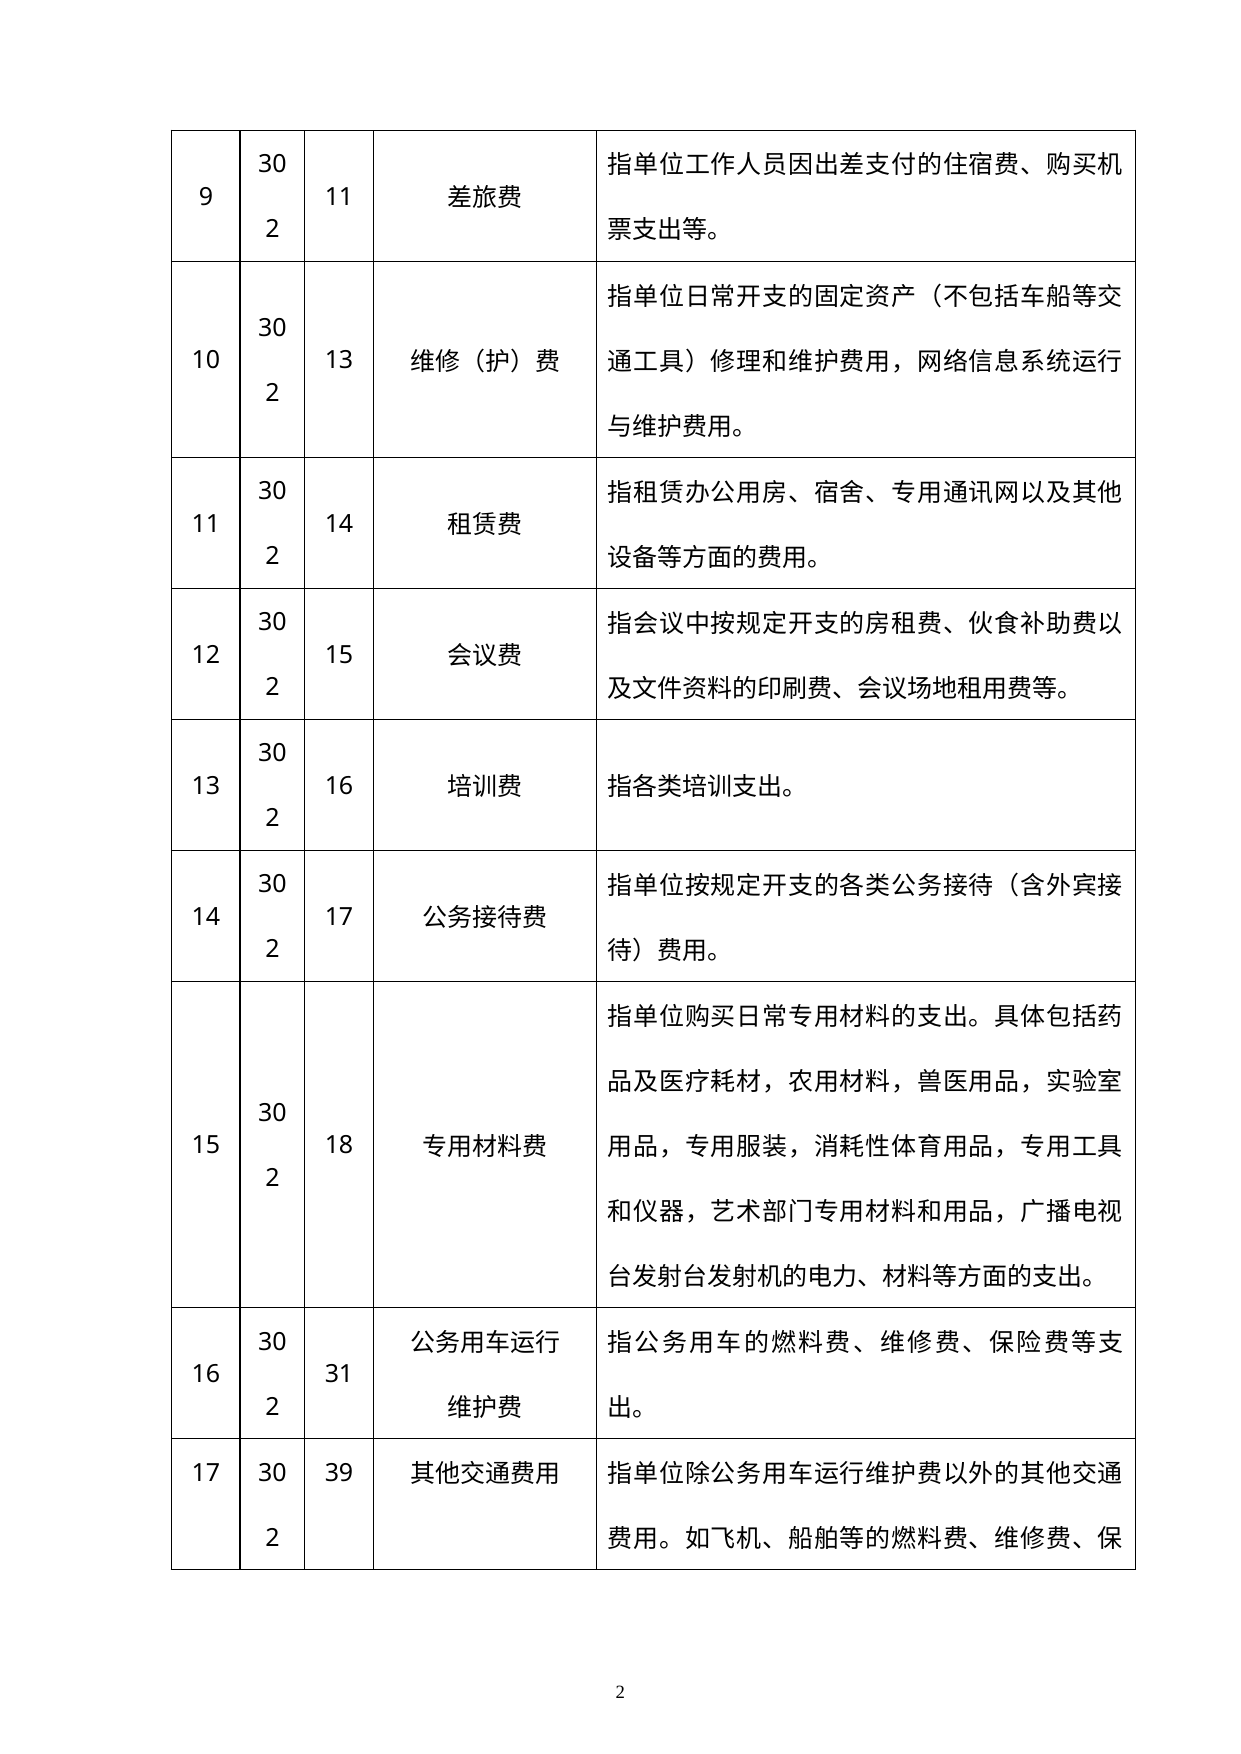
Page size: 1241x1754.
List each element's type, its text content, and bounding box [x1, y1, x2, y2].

table_cell 17 [172, 1439, 239, 1569]
table_cell 培训费 [374, 720, 596, 850]
table_cell 302 [241, 851, 304, 981]
table_cell 302 [241, 1439, 304, 1569]
table_cell 10 [172, 262, 239, 457]
table_cell 16 [172, 1308, 239, 1438]
table_cell 公务用车运行 维护费 [374, 1308, 596, 1438]
table_cell 302 [241, 720, 304, 850]
table_cell 15 [305, 589, 373, 719]
table_cell 17 [305, 851, 373, 981]
table_cell 11 [172, 458, 239, 588]
table_cell 公务接待费 [374, 851, 596, 981]
table_cell 指公务用车的燃料费、维修费、保险费等支出。 [597, 1308, 1135, 1438]
table_cell 指单位按规定开支的各类公务接待（含外宾接待）费用。 [597, 851, 1135, 981]
table_cell 专用材料费 [374, 982, 596, 1307]
table_cell 302 [241, 262, 304, 457]
table_cell 14 [305, 458, 373, 588]
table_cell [597, 1439, 1135, 1569]
table_cell 39 [305, 1439, 373, 1569]
table_cell 会议费 [374, 589, 596, 719]
table_cell 指会议中按规定开支的房租费、伙食补助费以及文件资料的印刷费、会议场地租用费等。 [597, 589, 1135, 719]
table_cell 指单位日常开支的固定资产（不包括车船等交通工具）修理和维护费用，网络信息系统运行与维护费用。 [597, 262, 1135, 457]
table_cell 15 [172, 982, 239, 1307]
table_cell 14 [172, 851, 239, 981]
table_cell 12 [172, 589, 239, 719]
table_cell 租赁费 [374, 458, 596, 588]
table_cell 11 [305, 131, 373, 261]
table_cell 302 [241, 589, 304, 719]
table_cell 指单位购买日常专用材料的支出。具体包括药品及医疗耗材，农用材料，兽医用品，实验室用品，专用服装，消耗性体育用品，专用工具和仪器，艺术部门专用材料和用品，广播电视台发射台发射机的电力、材料等方面的支出。 [597, 982, 1135, 1307]
table_cell 维修（护）费 [374, 262, 596, 457]
table_cell 16 [305, 720, 373, 850]
table_cell 18 [305, 982, 373, 1307]
table_cell 指单位工作人员因出差支付的住宿费、购买机票支出等。 [597, 131, 1135, 261]
table_cell 302 [241, 131, 304, 261]
table_cell 9 [172, 131, 239, 261]
table_cell 302 [241, 982, 304, 1307]
table_cell 31 [305, 1308, 373, 1438]
table_cell 13 [172, 720, 239, 850]
table_cell 其他交通费用 [374, 1439, 596, 1569]
table_cell 13 [305, 262, 373, 457]
table_cell 指各类培训支出。 [597, 720, 1135, 850]
table_cell 302 [241, 458, 304, 588]
table_cell 302 [241, 1308, 304, 1438]
table_cell 差旅费 [374, 131, 596, 261]
table_cell 指租赁办公用房、宿舍、专用通讯网以及其他设备等方面的费用。 [597, 458, 1135, 588]
